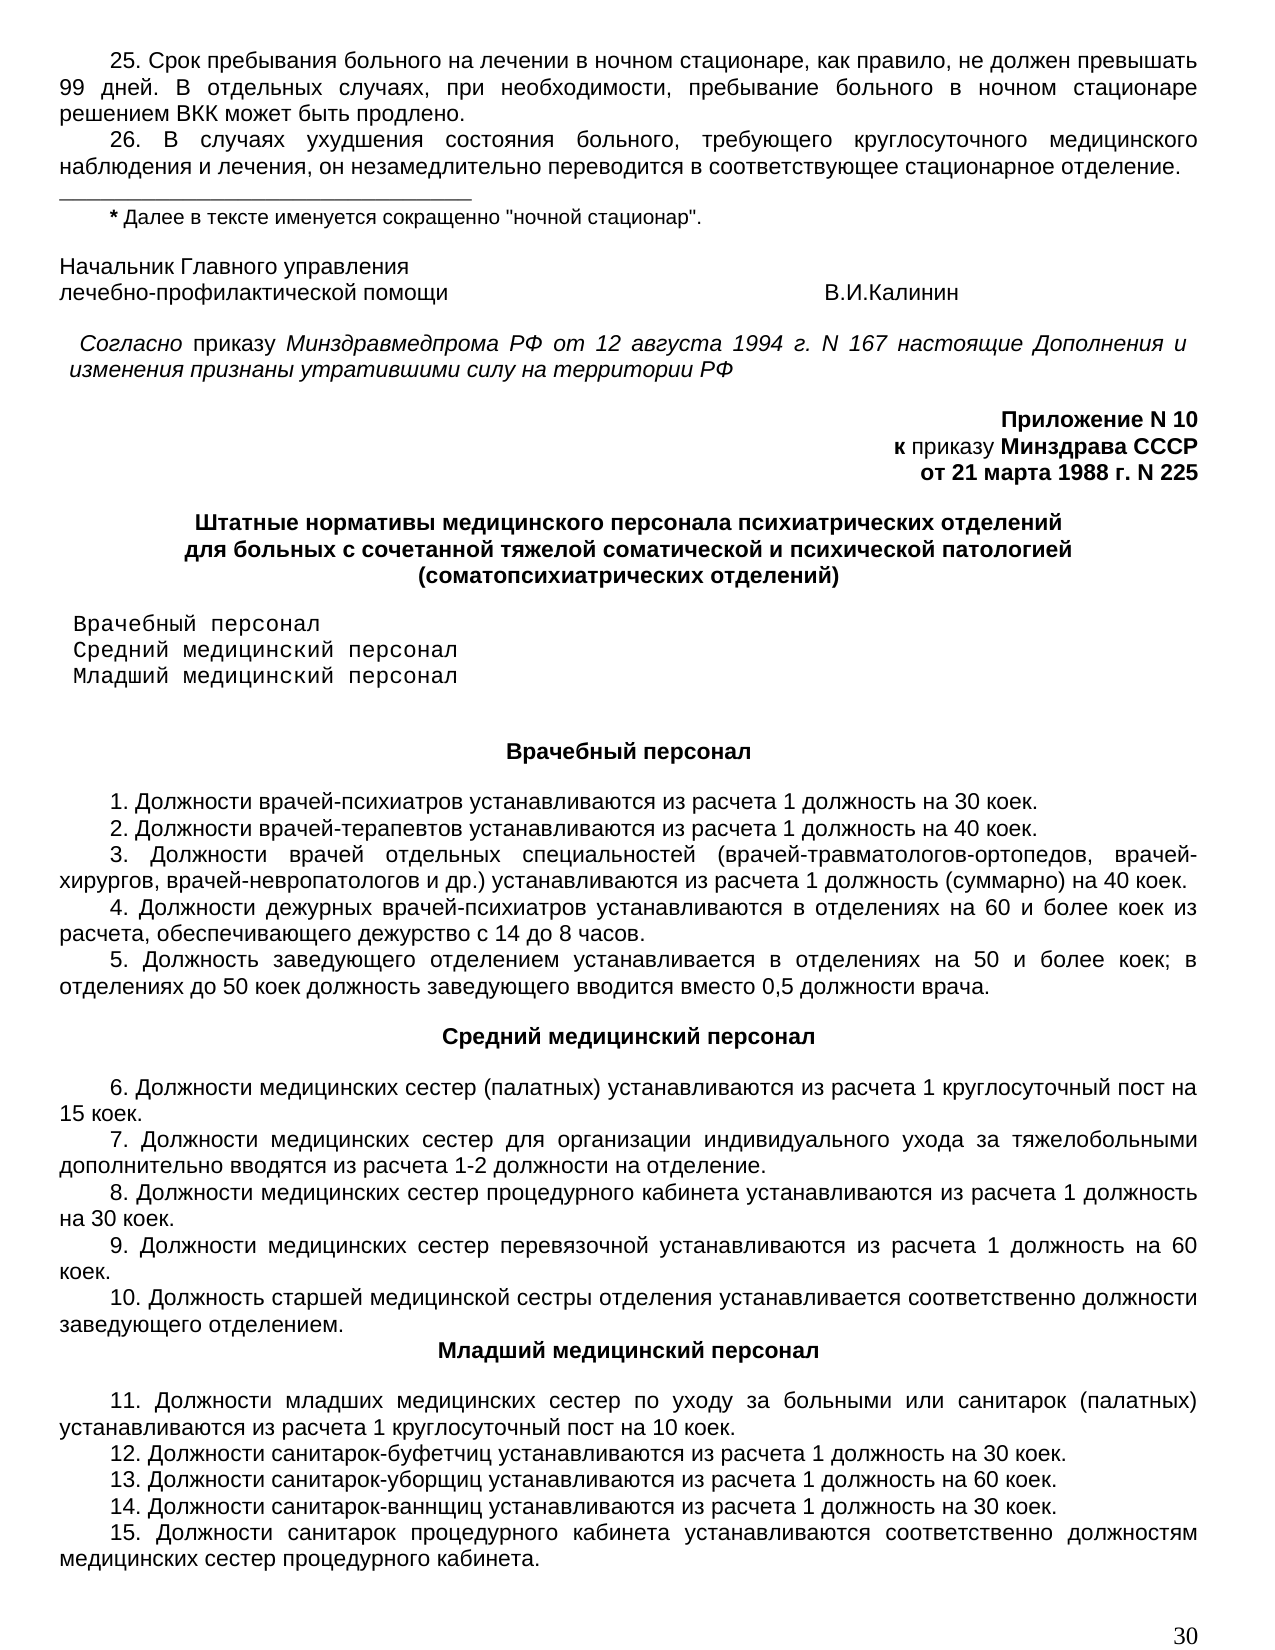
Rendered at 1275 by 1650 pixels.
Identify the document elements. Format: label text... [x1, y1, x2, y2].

text 7. Должности медицинских сестер для организации индивидуального ухода за тяжелобольными дополнительно вводятся из расчета 1-2 должности на отделение. [59, 1126, 1198, 1179]
text от 21 марта 1988 г. N 225 [59, 459, 1198, 485]
text 9. Должности медицинских сестер перевязочной устанавливаются из расчета 1 должность на 60 коек. [59, 1232, 1198, 1284]
text Врачебный персонал [59, 612, 1198, 638]
text 1. Должности врачей-психиатров устанавливаются из расчета 1 должность на 30 коек. [59, 788, 1198, 815]
text Врачебный персонал [59, 738, 1198, 764]
text Приложение N 10 [59, 406, 1198, 433]
text 2. Должности врачей-терапевтов устанавливаются из расчета 1 должность на 40 коек. [59, 815, 1198, 841]
text для больных с сочетанной тяжелой соматической и психической патологией [59, 536, 1198, 562]
text Средний медицинский персонал [59, 1023, 1198, 1049]
text Штатные нормативы медицинского персонала психиатрических отделений [59, 509, 1198, 536]
text * Далее в тексте именуется сокращенно "ночной стационар". [59, 205, 1198, 229]
text к приказу Минздрава СССР [59, 433, 1198, 459]
text 26. В случаях ухудшения состояния больного, требующего круглосуточного медицинского наблюдения и лечения, он незамедлительно переводится в соответствующее стационарное отделение. [59, 126, 1198, 179]
text 6. Должности медицинских сестер (палатных) устанавливаются из расчета 1 круглосуточный пост на 15 коек. [59, 1073, 1198, 1126]
text 25. Срок пребывания больного на лечении в ночном стационаре, как правило, не должен превышать 99 дней. В отдельных случаях, при необходимости, пребывание больного в ночном стационаре решением ВКК может быть продлено. [59, 47, 1198, 126]
text 4. Должности дежурных врачей-психиатров устанавливаются в отделениях на 60 и более коек из расчета, обеспечивающего дежурство с 14 до 8 часов. [59, 894, 1198, 946]
text (соматопсихиатрических отделений) [59, 562, 1198, 588]
text Начальник Главного управления [59, 253, 1198, 279]
text 5. Должность заведующего отделением устанавливается в отделениях на 50 и более коек; в отделениях до 50 коек должность заведующего вводится вместо 0,5 должности врача. [59, 946, 1198, 999]
text 13. Должности санитарок-уборщиц устанавливаются из расчета 1 должность на 60 коек. [59, 1466, 1198, 1493]
text лечебно-профилактической помощи В.И.Калинин [59, 279, 1198, 306]
text Средний медицинский персонал [59, 638, 1198, 664]
text 11. Должности младших медицинских сестер по уходу за больными или санитарок (палатных) устанавливаются из расчета 1 круглосуточный пост на 10 коек. [59, 1387, 1198, 1440]
text 14. Должности санитарок-ваннщиц устанавливаются из расчета 1 должность на 30 коек. [59, 1493, 1198, 1519]
text 10. Должность старшей медицинской сестры отделения устанавливается соответственно должности заведующего отделением. [59, 1284, 1198, 1337]
text Согласно приказу Минздравмедпрома РФ от 12 августа 1994 г. N 167 настоящие Дополнения и изменения признаны утратившими силу на территории РФ [69, 329, 1188, 382]
text 15. Должности санитарок процедурного кабинета устанавливаются соответственно должностям медицинских сестер процедурного кабинета. [59, 1519, 1198, 1572]
text ______________________________ [59, 179, 1198, 205]
text 12. Должности санитарок-буфетчиц устанавливаются из расчета 1 должность на 30 коек. [59, 1440, 1198, 1466]
text 3. Должности врачей отдельных специальностей (врачей-травматологов-ортопедов, врачей-хирургов, врачей-невропатологов и др.) устанавливаются из расчета 1 должность (суммарно) на 40 коек. [59, 841, 1198, 894]
text Младший медицинский персонал [59, 664, 1198, 690]
text 8. Должности медицинских сестер процедурного кабинета устанавливаются из расчета 1 должность на 30 коек. [59, 1179, 1198, 1232]
text Младший медицинский персонал [59, 1337, 1198, 1363]
